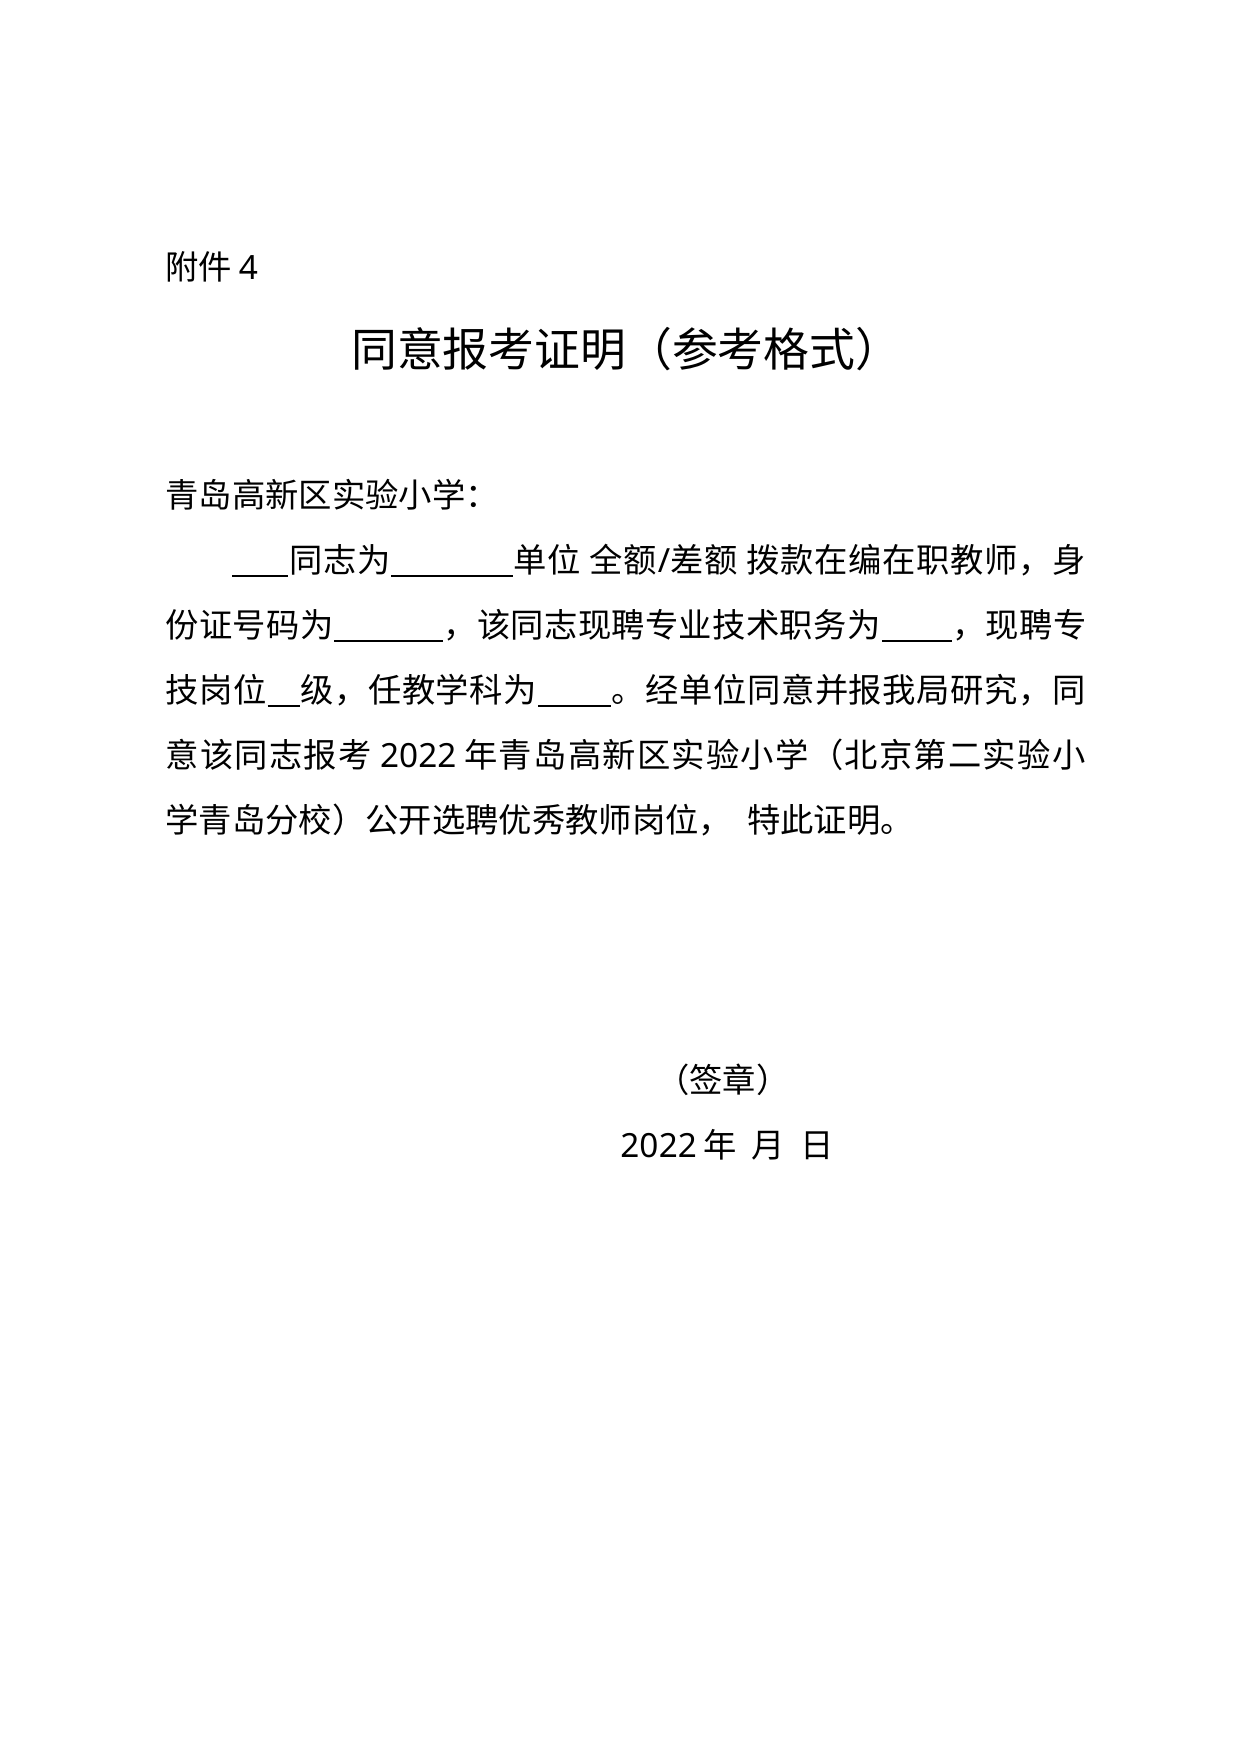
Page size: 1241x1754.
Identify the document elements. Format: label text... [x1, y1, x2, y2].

text 附件4 [165, 233, 1087, 298]
text （签章） [165, 1045, 1020, 1110]
text 同志为 单位 全额/差额 拨款在编在职教师，身份证号码为 ，该同志现聘专业技术职务为 ，现聘专技岗位 级，任教学科为 。经单位同意并报我局研究，同意该同志报考2022年青岛高新区实验小学（北京第二实验小学青岛分校）公开选聘优秀教师岗位， 特此证明。 [165, 525, 1087, 850]
text 青岛高新区实验小学： [165, 460, 1087, 525]
text 同意报考证明（参考格式） [165, 298, 1087, 395]
text 2022年 月 日 [165, 1110, 1020, 1175]
